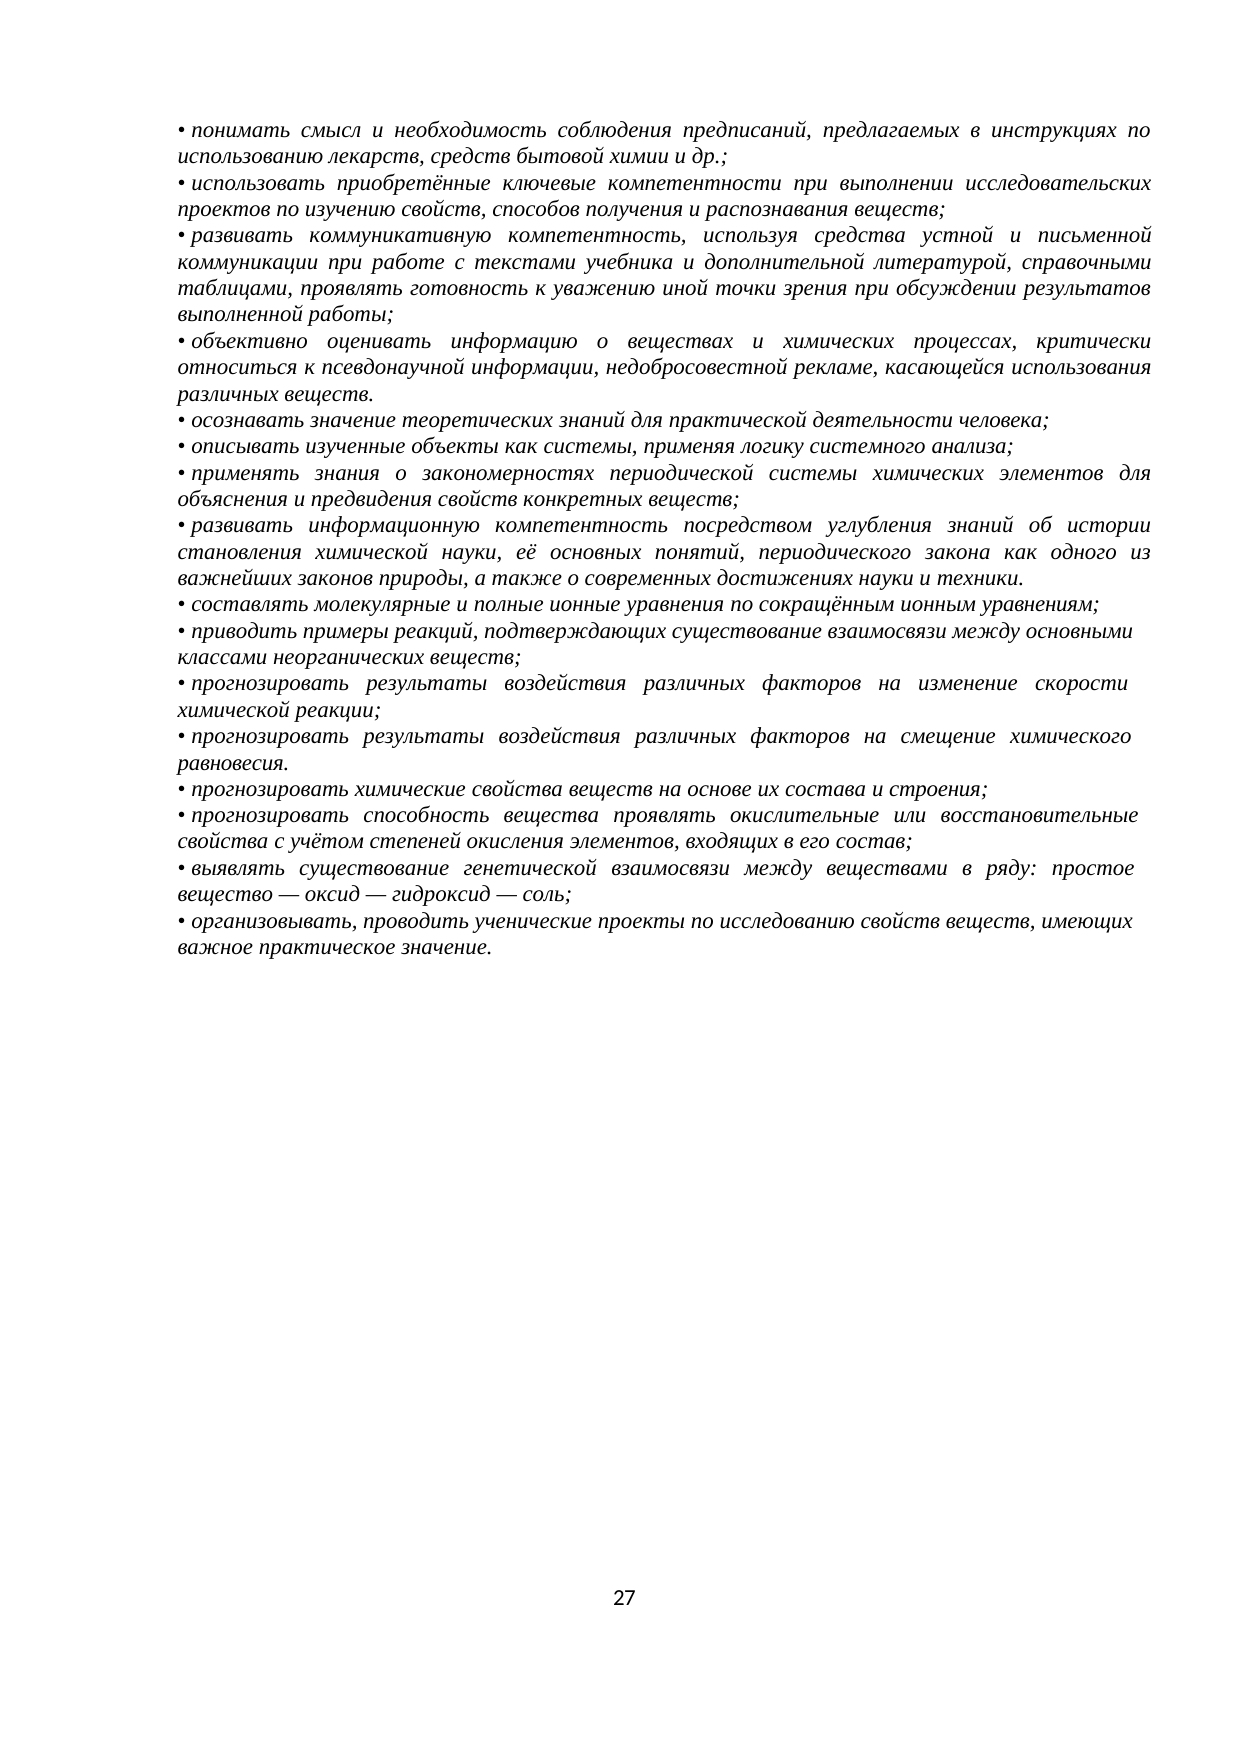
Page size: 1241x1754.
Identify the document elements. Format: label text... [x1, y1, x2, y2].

list прогнозировать химические свойства веществ на основе их состава и строения; [177, 775, 1182, 801]
list выявлять существование генетической взаимосвязи между веществами в ряду: простое вещество — оксид — гидроксид — соль; [177, 854, 1152, 907]
list объективно оценивать информацию о веществах и химических процессах, критически относиться к псевдонаучной информации, недобросовестной рекламе, касающейся использования различных веществ. [177, 327, 1152, 406]
list организовывать, проводить ученические проекты по исследованию свойств веществ, имеющих важное практическое значение. [177, 907, 1152, 959]
list применять знания о закономерностях периодической системы химических элементов для объяснения и предвидения свойств конкретных веществ; [177, 459, 1152, 511]
list развивать коммуникативную компетентность, используя средства устной и письменной коммуникации при работе с текстами учебника и дополнительной литературой, справочными таблицами, проявлять готовность к уважению иной точки зрения при обсуждении результатов выполненной работы; [177, 221, 1152, 327]
list описывать изученные объекты как системы, применяя логику системного анализа; [177, 432, 1182, 458]
list прогнозировать результаты воздействия различных факторов на изменение скорости химической реакции; [177, 669, 1152, 722]
list осознавать значение теоретических знаний для практической деятельности человека; [177, 406, 1182, 432]
list развивать информационную компетентность посредством углубления знаний об истории становления химической науки, её основных понятий, периодического закона как одного из важнейших законов природы, а также о современных достижениях науки и техники. [177, 511, 1152, 591]
list прогнозировать результаты воздействия различных факторов на смещение химического равновесия. [177, 722, 1152, 775]
list прогнозировать способность вещества проявлять окислительные или восстановительные свойства с учётом степеней окисления элементов, входящих в его состав; [177, 801, 1152, 854]
list использовать приобретённые ключевые компетентности при выполнении исследовательских проектов по изучению свойств, способов получения и распознавания веществ; [177, 169, 1152, 221]
list составлять молекулярные и полные ионные уравнения по сокращённым ионным уравнениям; [177, 591, 1182, 617]
list понимать смысл и необходимость соблюдения предписаний, предлагаемых в инструкциях по использованию лекарств, средств бытовой химии и др.; [177, 116, 1152, 169]
list приводить примеры реакций, подтверждающих существование взаимосвязи между основными классами неорганических веществ; [177, 617, 1152, 669]
